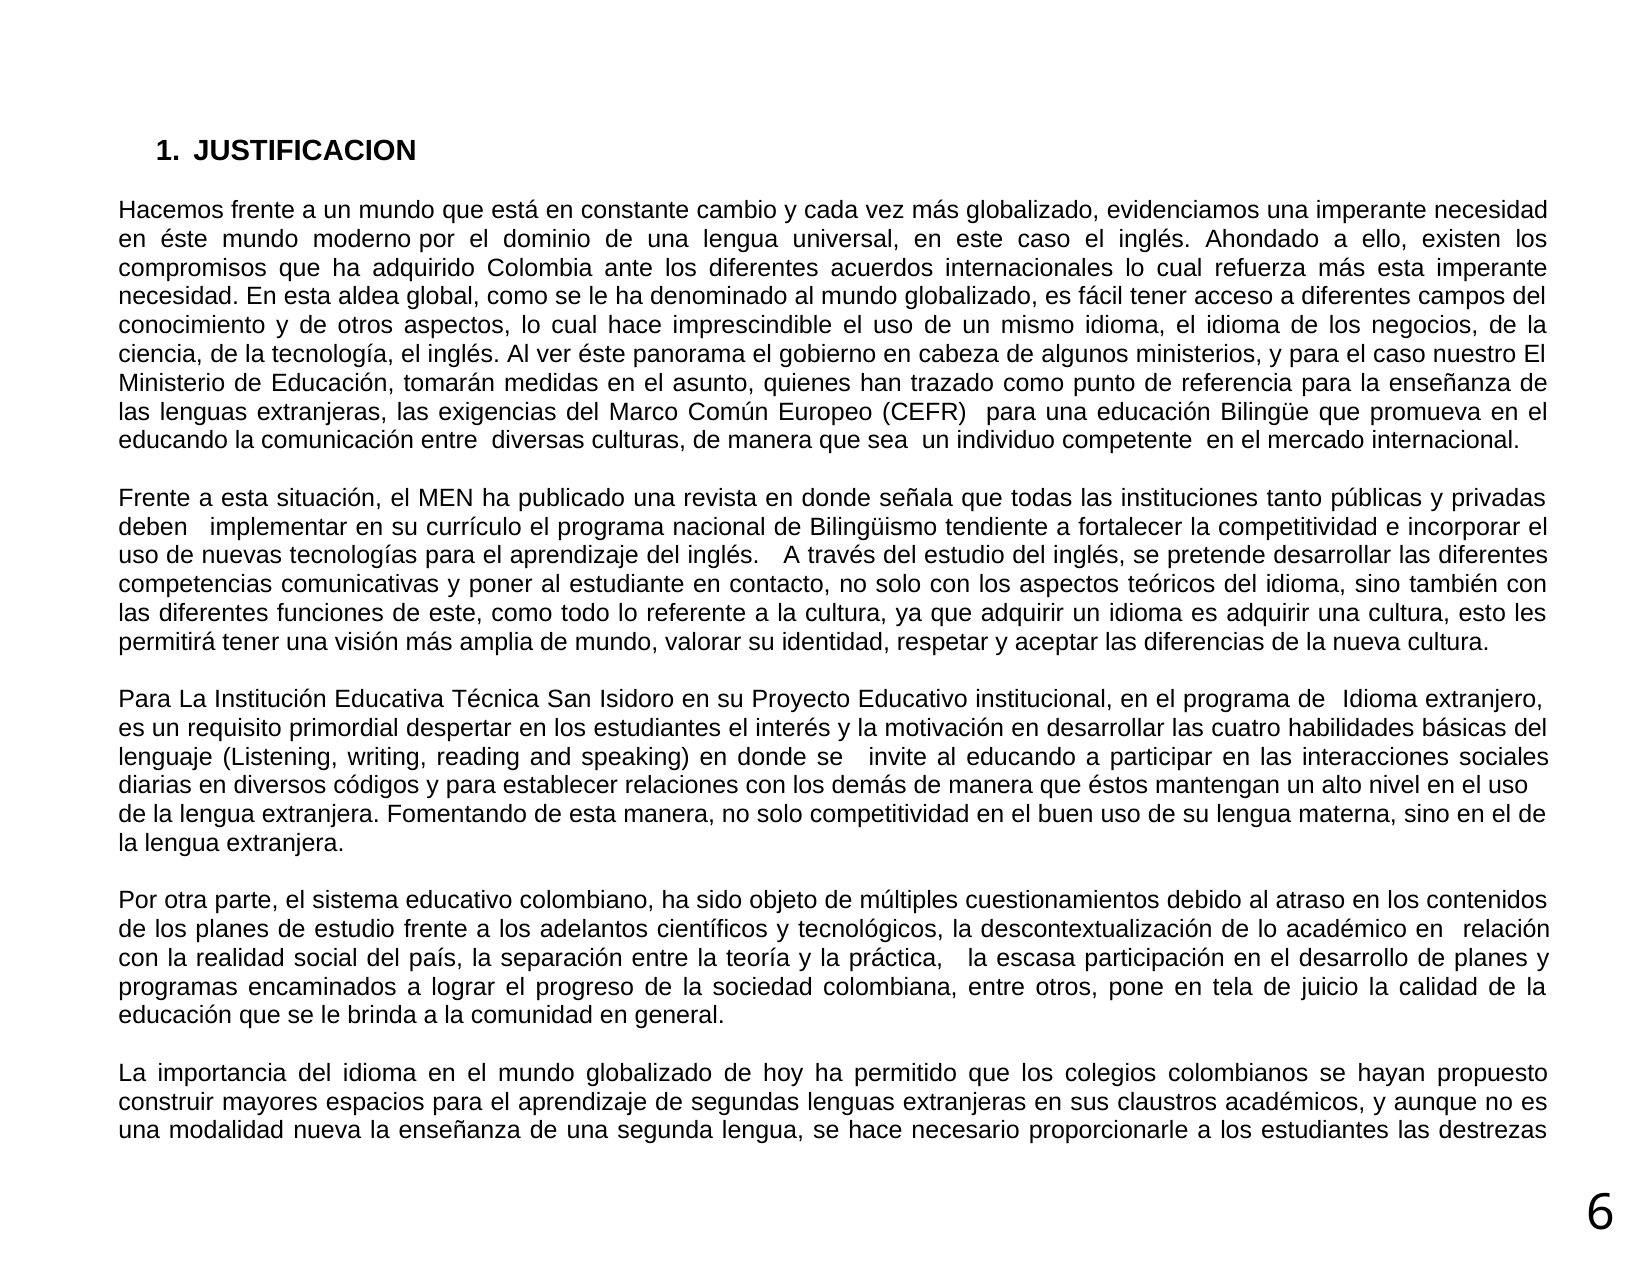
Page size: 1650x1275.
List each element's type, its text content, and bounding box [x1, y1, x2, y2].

text Hacemos frente a un mundo que está en constante cambio y cada vez más globalizado, evidenciamos una imperante necesidad en éste mundo moderno por el dominio de una lengua universal, en este caso el inglés. Ahondado a ello, existen los compromisos que ha adquirido Colombia ante los diferentes acuerdos internacionales lo cual refuerza más esta imperante necesidad. En esta aldea global, como se le ha denominado al mundo globalizado, es fácil tener acceso a diferentes campos del conocimiento y de otros aspectos, lo cual hace imprescindible el uso de un mismo idioma, el idioma de los negocios, de la ciencia, de la tecnología, el inglés. Al ver éste panorama el gobierno en cabeza de algunos ministerios, y para el caso nuestro El Ministerio de Educación, tomarán medidas en el asunto, quienes han trazado como punto de referencia para la enseñanza de las lenguas extranjeras, las exigencias del Marco Común Europeo (CEFR) para una educación Bilingüe que promueva en el educando la comunicación entre diversas culturas, de manera que sea un individuo competente en el mercado internacional. [118, 195, 1550, 454]
text Frente a esta situación, el MEN ha publicado una revista en donde señala que todas las instituciones tanto públicas y privadas deben implementar en su currículo el programa nacional de Bilingüismo tendiente a fortalecer la competitividad e incorporar el uso de nuevas tecnologías para el aprendizaje del inglés. A través del estudio del inglés, se pretende desarrollar las diferentes competencias comunicativas y poner al estudiante en contacto, no solo con los aspectos teóricos del idioma, sino también con las diferentes funciones de este, como todo lo referente a la cultura, ya que adquirir un idioma es adquirir una cultura, esto les permitirá tener una visión más amplia de mundo, valorar su identidad, respetar y aceptar las diferencias de la nueva cultura. [118, 483, 1550, 655]
text Por otra parte, el sistema educativo colombiano, ha sido objeto de múltiples cuestionamientos debido al atraso en los contenidos de los planes de estudio frente a los adelantos científicos y tecnológicos, la descontextualización de lo académico en relación con la realidad social del país, la separación entre la teoría y la práctica, la escasa participación en el desarrollo de planes y programas encaminados a lograr el progreso de la sociedad colombiana, entre otros, pone en tela de juicio la calidad de la educación que se le brinda a la comunidad en general. [118, 885, 1550, 1029]
subtitle JUSTIFICACION [156, 133, 1550, 166]
text Para La Institución Educativa Técnica San Isidoro en su Proyecto Educativo institucional, en el programa de Idioma extranjero, es un requisito primordial despertar en los estudiantes el interés y la motivación en desarrollar las cuatro habilidades básicas del lenguaje (Listening, writing, reading and speaking) en donde se invite al educando a participar en las interacciones sociales diarias en diversos códigos y para establecer relaciones con los demás de manera que éstos mantengan un alto nivel en el uso de la lengua extranjera. Fomentando de esta manera, no solo competitividad en el buen uso de su lengua materna, sino en el de la lengua extranjera. [118, 684, 1550, 856]
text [118, 1058, 1550, 1144]
